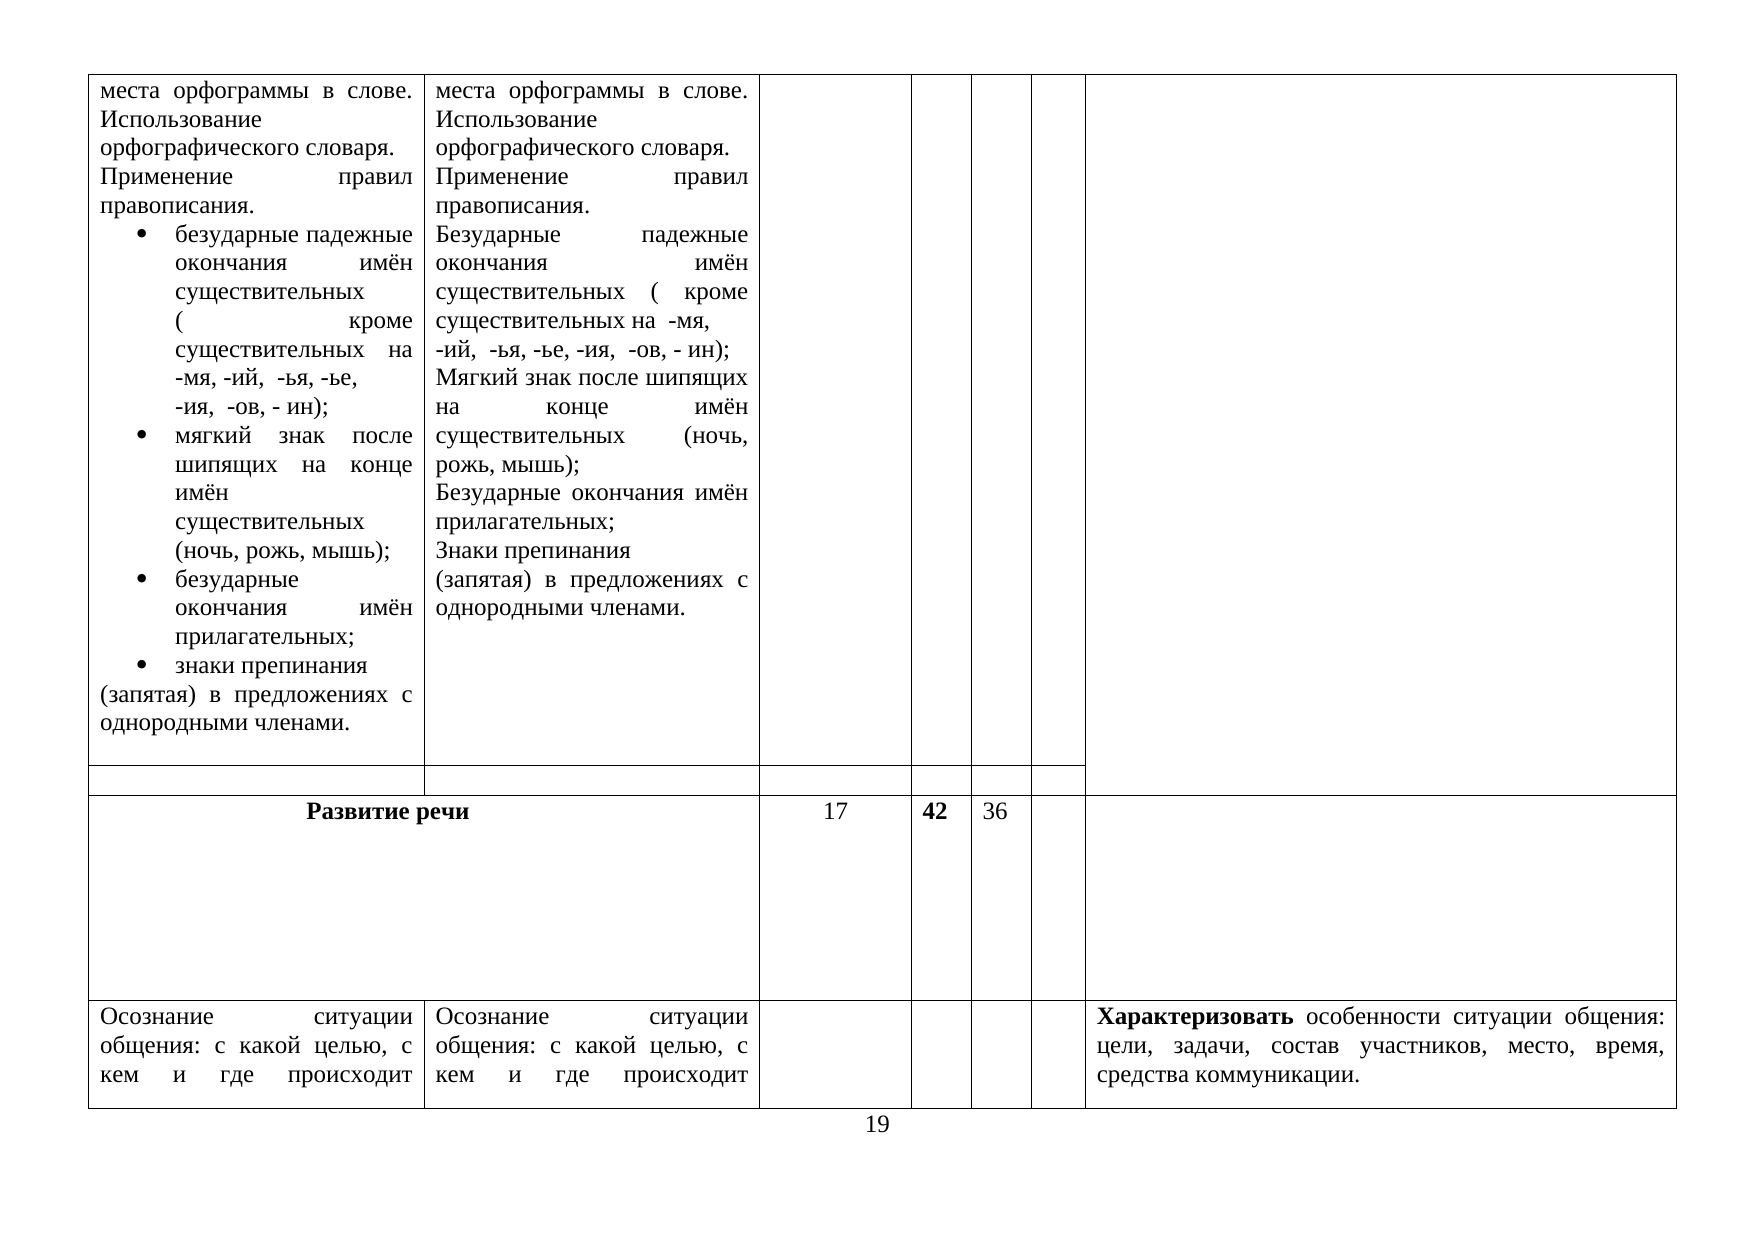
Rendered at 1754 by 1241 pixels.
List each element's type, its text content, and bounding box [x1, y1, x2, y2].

table_cell [912, 75, 971, 765]
table_cell 17 [760, 796, 911, 1000]
table_cell [89, 766, 424, 795]
table_cell [972, 75, 1031, 765]
table_cell [760, 766, 911, 795]
table_cell [1086, 796, 1676, 1000]
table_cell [1086, 1001, 1676, 1108]
table_cell [1032, 1001, 1085, 1108]
table_cell Развитие речи [89, 796, 759, 1000]
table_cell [89, 75, 424, 765]
table_cell 42 [912, 796, 971, 1000]
table_cell [912, 766, 971, 795]
table_cell [1032, 796, 1085, 1000]
table_cell [972, 766, 1031, 795]
table_cell [1032, 75, 1085, 765]
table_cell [425, 75, 759, 765]
table_cell [425, 766, 759, 795]
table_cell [89, 1001, 424, 1108]
table_cell 36 [972, 796, 1031, 1000]
table_cell [760, 75, 911, 765]
table_cell [912, 1001, 971, 1108]
table_cell [1032, 766, 1085, 795]
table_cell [425, 1001, 759, 1108]
table_cell [760, 1001, 911, 1108]
table_cell [972, 1001, 1031, 1108]
